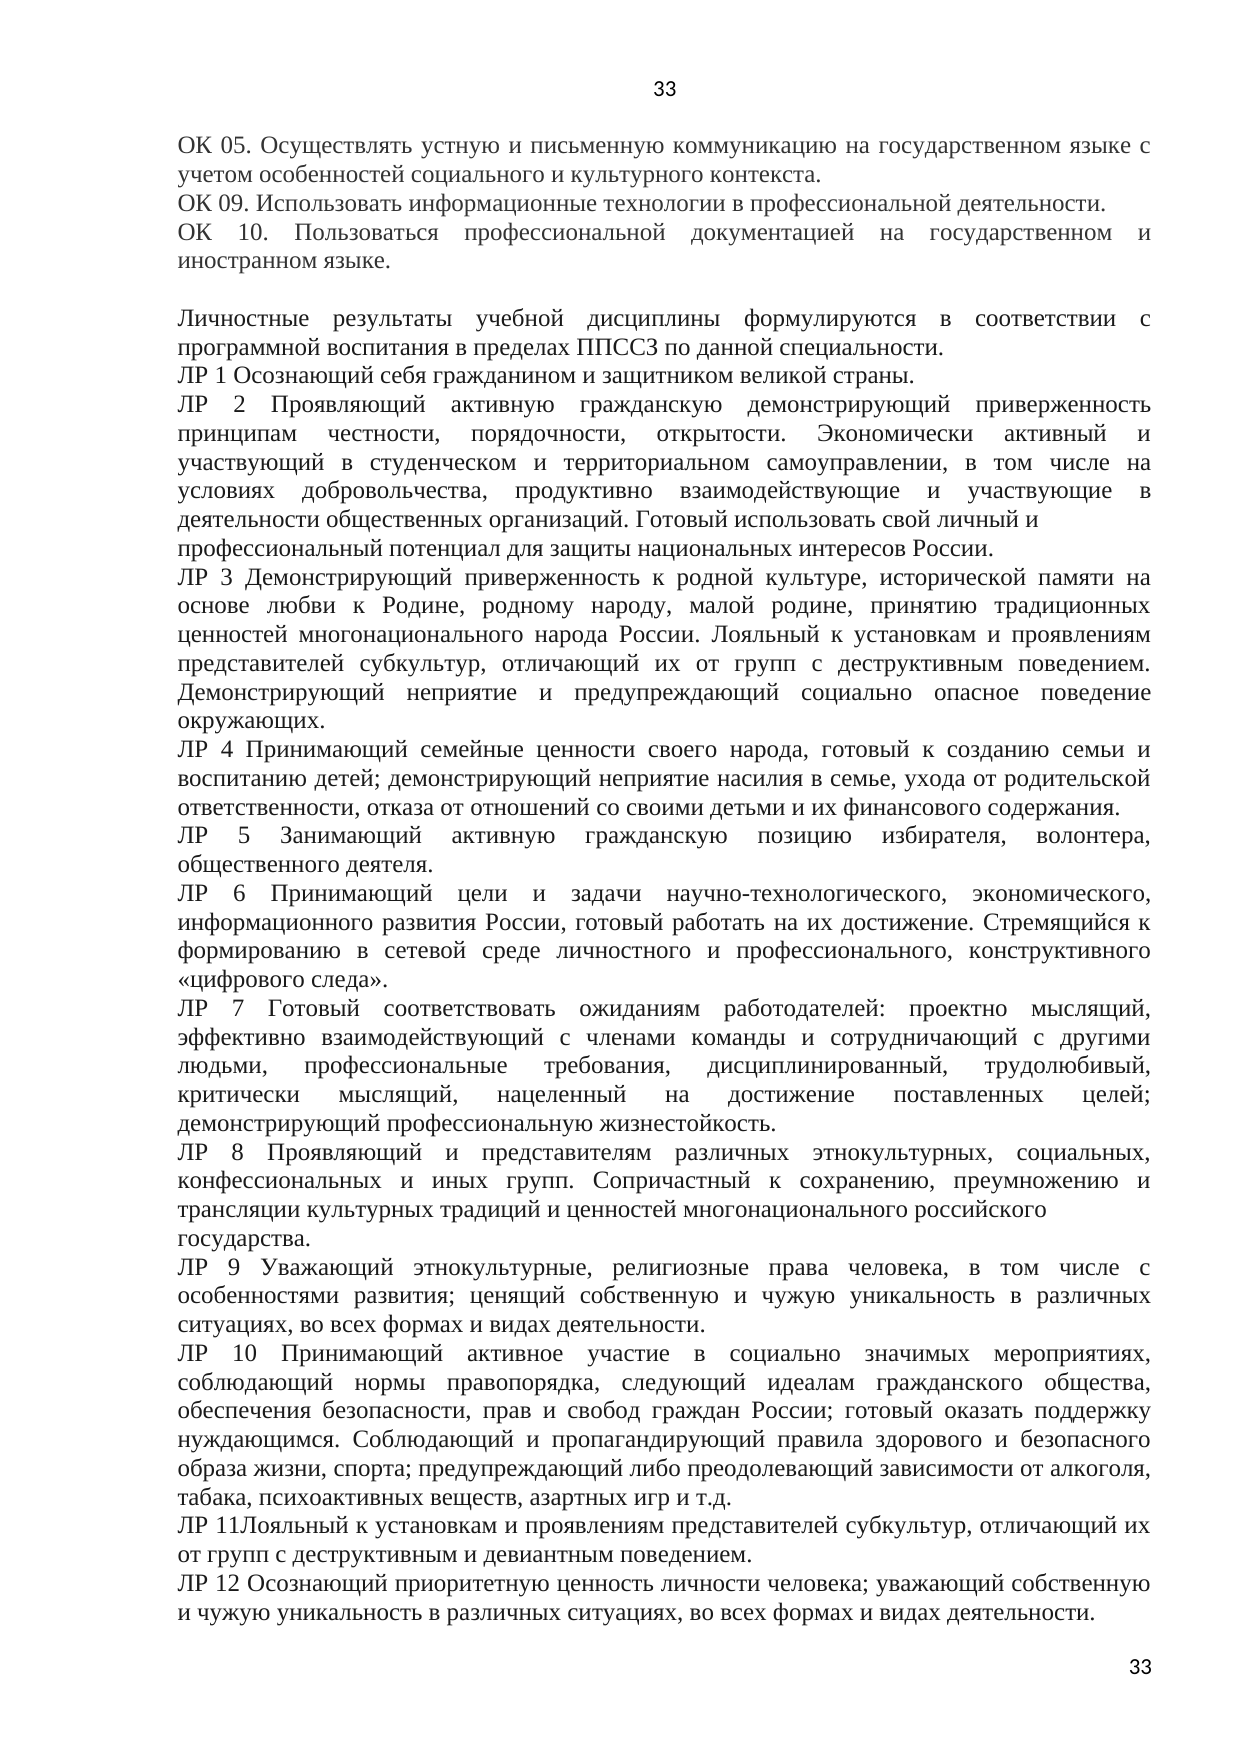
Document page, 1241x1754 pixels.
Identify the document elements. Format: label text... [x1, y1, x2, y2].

text ЛР 8 Проявляющий и представителям различных этнокультурных, социальных, конфессиональных и иных групп. Сопричастный к сохранению, преумножению и трансляции культурных традиций и ценностей многонационального российского [177, 1137, 1152, 1223]
text ЛР 9 Уважающий этнокультурные, религиозные права человека, в том числе с особенностями развития; ценящий собственную и чужую уникальность в различных ситуациях, во всех формах и видах деятельности. [177, 1252, 1152, 1338]
text ОК 05. Осуществлять устную и письменную коммуникацию на государственном языке с учетом особенностей социального и культурного контекста. [177, 131, 1152, 188]
text профессиональный потенциал для защиты национальных интересов России. [177, 533, 1152, 562]
text ЛР 11Лояльный к установкам и проявлениям представителей субкультур, отличающий их от групп с деструктивным и девиантным поведением. [177, 1511, 1152, 1568]
text Личностные результаты учебной дисциплины формулируются в соответствии с программной воспитания в пределах ППССЗ по данной специальности. [177, 303, 1152, 361]
text ЛР 1 Осознающий себя гражданином и защитником великой страны. [177, 361, 1152, 389]
text ЛР 6 Принимающий цели и задачи научно-технологического, экономического, информационного развития России, готовый работать на их достижение. Стремящийся к формированию в сетевой среде личностного и профессионального, конструктивного «цифрового следа». [177, 878, 1152, 993]
text ЛР 5 Занимающий активную гражданскую позицию избирателя, волонтера, общественного деятеля. [177, 821, 1152, 878]
text ЛР 4 Принимающий семейные ценности своего народа, готовый к созданию семьи и воспитанию детей; демонстрирующий неприятие насилия в семье, ухода от родительской ответственности, отказа от отношений со своими детьми и их финансового содержания. [177, 734, 1152, 821]
text ЛР 12 Осознающий приоритетную ценность личности человека; уважающий собственную и чужую уникальность в различных ситуациях, во всех формах и видах деятельности. [177, 1568, 1152, 1626]
text государства. [177, 1223, 1152, 1252]
text ЛР 10 Принимающий активное участие в социально значимых мероприятиях, соблюдающий нормы правопорядка, следующий идеалам гражданского общества, обеспечения безопасности, прав и свобод граждан России; готовый оказать поддержку нуждающимся. Соблюдающий и пропагандирующий правила здорового и безопасного образа жизни, спорта; предупреждающий либо преодолевающий зависимости от алкоголя, табака, психоактивных веществ, азартных игр и т.д. [177, 1338, 1152, 1511]
text ЛР 3 Демонстрирующий приверженность к родной культуре, исторической памяти на основе любви к Родине, родному народу, малой родине, принятию традиционных ценностей многонационального народа России. Лояльный к установкам и проявлениям представителей субкультур, отличающий их от групп с деструктивным поведением. Демонстрирующий неприятие и предупреждающий социально опасное поведение окружающих. [177, 562, 1152, 734]
text ЛР 7 Готовый соответствовать ожиданиям работодателей: проектно мыслящий, эффективно взаимодействующий с членами команды и сотрудничающий с другими людьми, профессиональные требования, дисциплинированный, трудолюбивый, критически мыслящий, нацеленный на достижение поставленных целей; демонстрирующий профессиональную жизнестойкость. [177, 993, 1152, 1137]
text ЛР 2 Проявляющий активную гражданскую демонстрирующий приверженность принципам честности, порядочности, открытости. Экономически активный и участвующий в студенческом и территориальном самоуправлении, в том числе на условиях добровольчества, продуктивно взаимодействующие и участвующие в деятельности общественных организаций. Готовый использовать свой личный и [177, 389, 1152, 533]
text ОК 10. Пользоваться профессиональной документацией на государственном и иностранном языке. [177, 217, 1152, 274]
text ОК 09. Использовать информационные технологии в профессиональной деятельности. [177, 188, 1152, 217]
